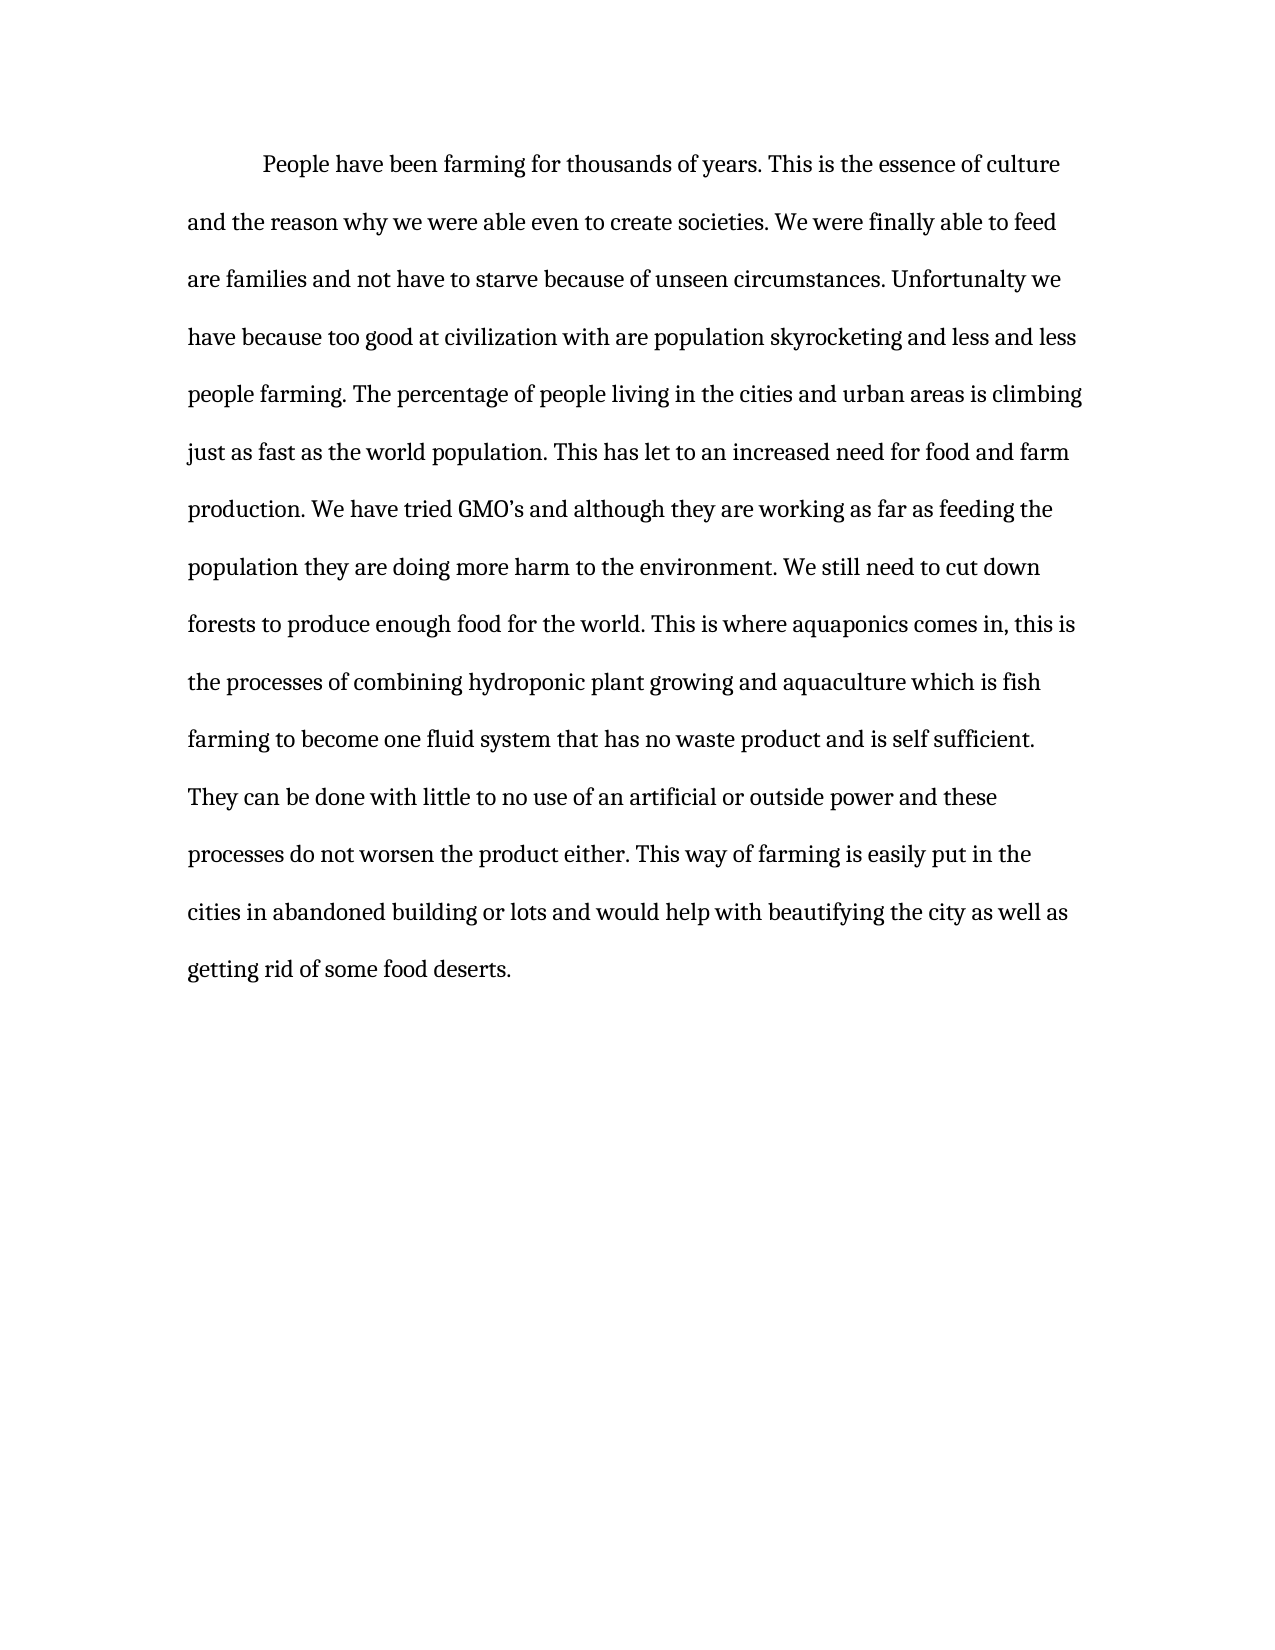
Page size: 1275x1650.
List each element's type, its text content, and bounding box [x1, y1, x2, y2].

text People have been farming for thousands of years. This is the essence of culture and the reason why we were able even to create societies. We were finally able to feed are families and not have to starve because of unseen circumstances. Unfortunalty we have because too good at civilization with are population skyrocketing and less and less people farming. The percentage of people living in the cities and urban areas is climbing just as fast as the world population. This has let to an increased need for food and farm production. We have tried GMO’s and although they are working as far as feeding the population they are doing more harm to the environment. We still need to cut down forests to produce enough food for the world. This is where aquaponics comes in, this is the processes of combining hydroponic plant growing and aquaculture which is fish farming to become one fluid system that has no waste product and is self sufficient. They can be done with little to no use of an artificial or outside power and these processes do not worsen the product either. This way of farming is easily put in the cities in abandoned building or lots and would help with beautifying the city as well as getting rid of some food deserts. [187, 150, 1087, 984]
